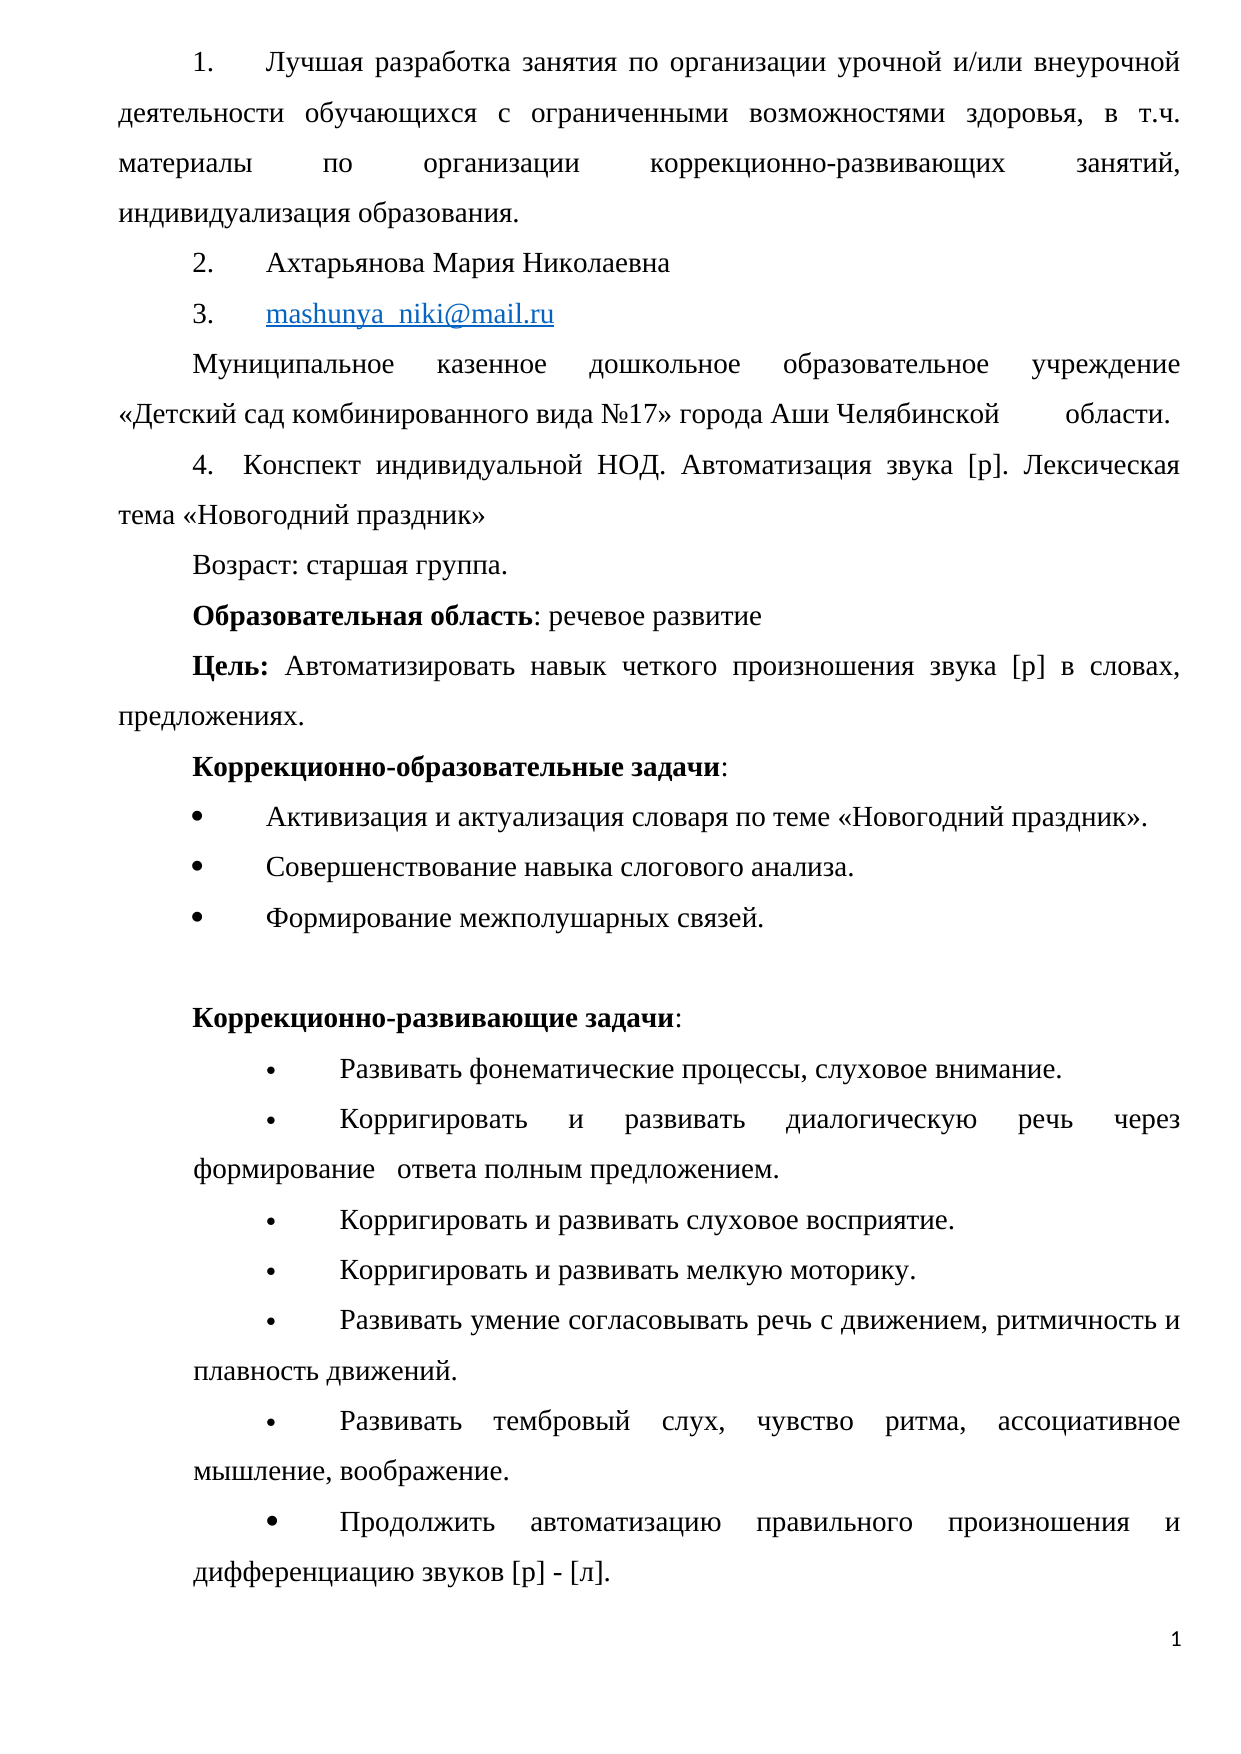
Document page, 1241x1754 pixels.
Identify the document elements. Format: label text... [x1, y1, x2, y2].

text 4. Конспект индивидуальной НОД. Автоматизация звука [р]. Лексическая тема «Новогодний праздник» [118, 447, 1181, 531]
text Коррекционно-образовательные задачи: [118, 749, 1181, 782]
list Развивать тембровый слух, чувство ритма, ассоциативное мышление, воображение. [193, 1403, 1181, 1487]
text Образовательная область: речевое развитие [118, 598, 1181, 631]
list Продолжить автоматизацию правильного произношения и дифференциацию звуков [р] - [л]. [193, 1504, 1181, 1588]
text Коррекционно-развивающие задачи: [118, 1001, 1181, 1034]
list Формирование межполушарных связей. [118, 900, 1181, 933]
list mashunya_niki@mail.ru [118, 296, 1181, 329]
list Развивать фонематические процессы, слуховое внимание. [193, 1051, 1181, 1084]
list Совершенствование навыка слогового анализа. [118, 849, 1181, 883]
list Развивать умение согласовывать речь с движением, ритмичность и плавность движений. [193, 1302, 1181, 1386]
list Лучшая разработка занятия по организации урочной и/или внеурочной деятельности обучающихся с ограниченными возможностями здоровья, в т.ч. материалы по организации коррекционно-развивающих занятий, индивидуализация образования. [118, 44, 1181, 229]
list Корригировать и развивать диалогическую речь через формирование ответа полным предложением. [193, 1101, 1181, 1185]
text Возраст: старшая группа. [118, 547, 1181, 581]
list Ахтарьянова Мария Николаевна [118, 246, 1181, 279]
list Корригировать и развивать слуховое восприятие. [193, 1202, 1181, 1235]
list Муниципальное казенное дошкольное образовательное учреждение «Детский сад комбинированного вида №17» города Аши Челябинской области. [118, 346, 1181, 430]
list Активизация и актуализация словаря по теме «Новогодний праздник». [118, 799, 1181, 833]
text Цель: Автоматизировать навык четкого произношения звука [р] в словах, предложениях. [118, 648, 1181, 732]
list Корригировать и развивать мелкую моторику. [193, 1252, 1181, 1286]
